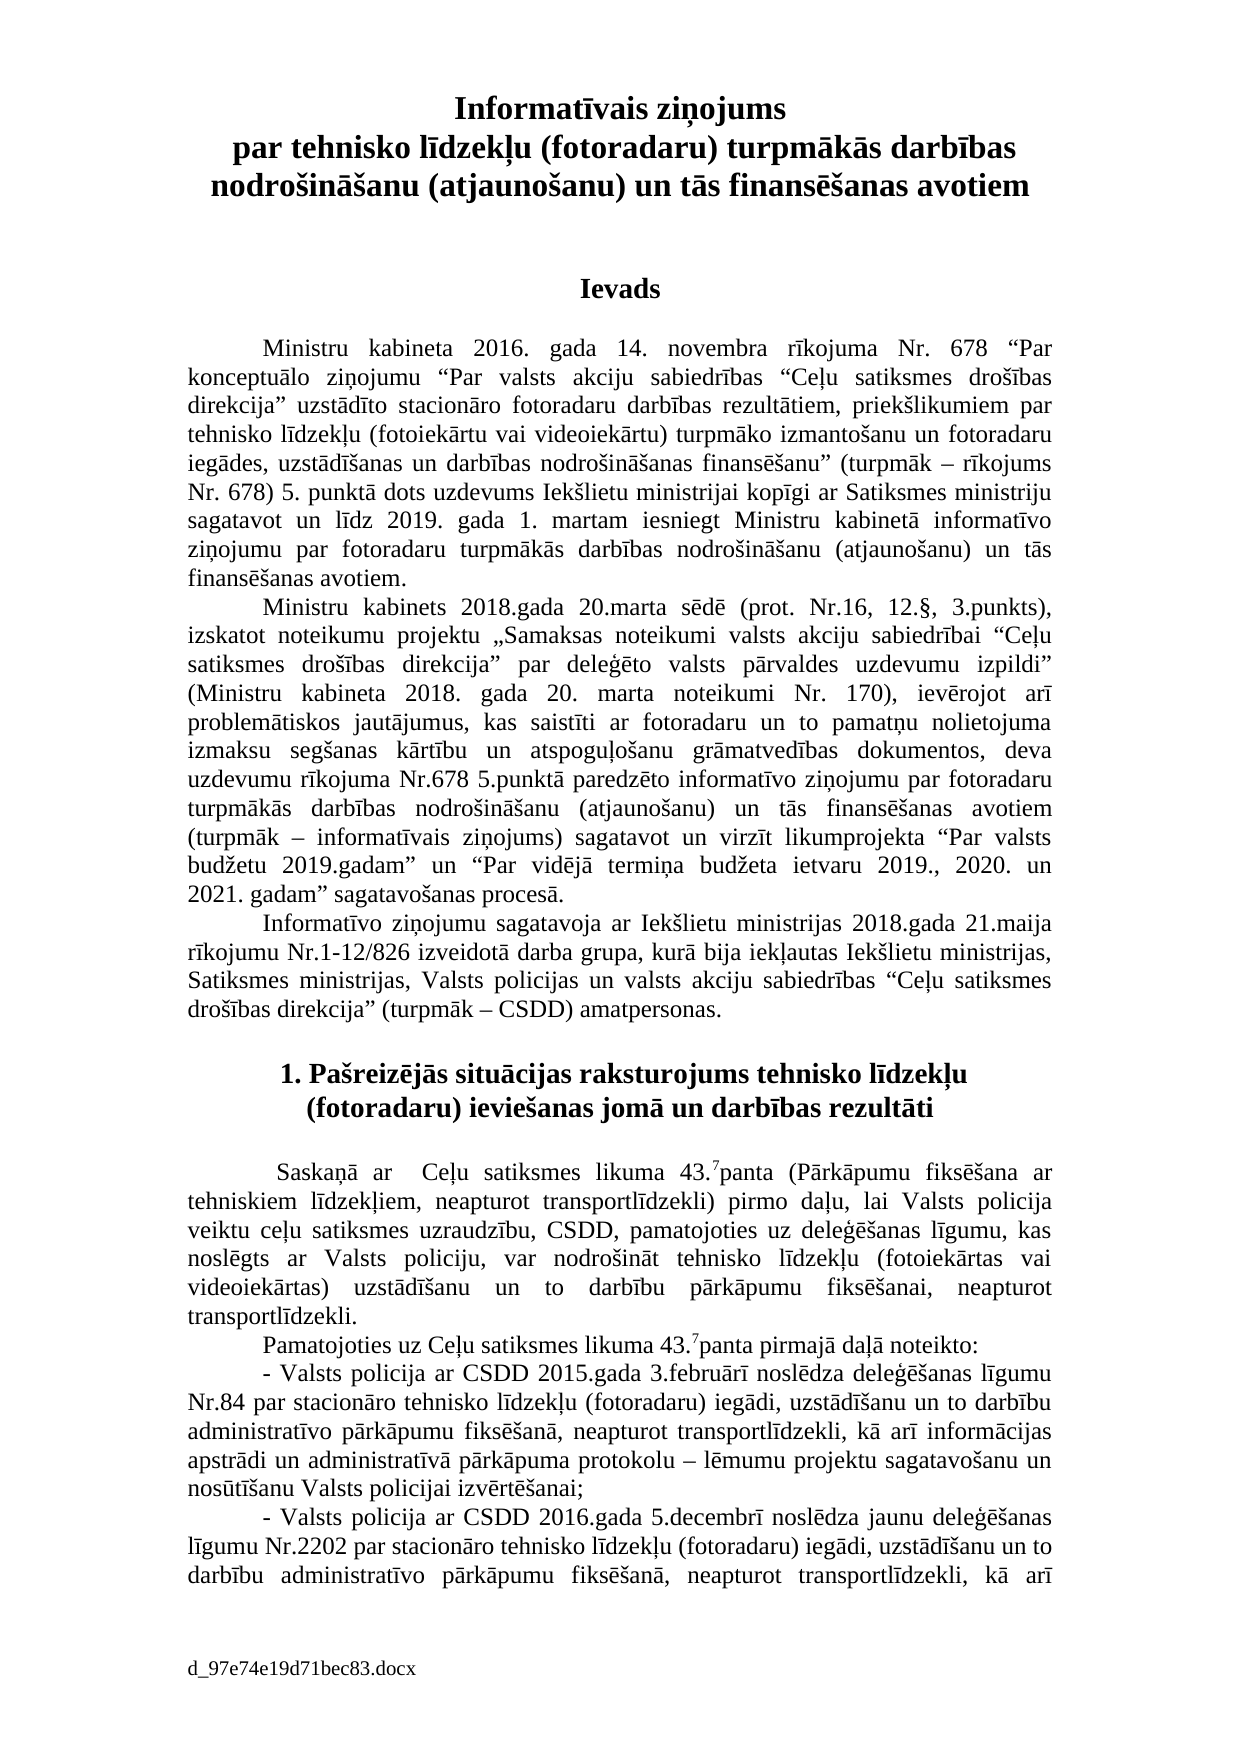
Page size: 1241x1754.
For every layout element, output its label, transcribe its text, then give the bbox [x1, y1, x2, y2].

text Ministru kabinets 2018.gada 20.marta sēdē (prot. Nr.16, 12.§, 3.punkts), izskatot noteikumu projektu „Samaksas noteikumi valsts akciju sabiedrībai “Ceļu satiksmes drošības direkcija” par deleģēto valsts pārvaldes uzdevumu izpildi” (Ministru kabineta 2018. gada 20. marta noteikumi Nr. 170), ievērojot arī problemātiskos jautājumus, kas saistīti ar fotoradaru un to pamatņu nolietojuma izmaksu segšanas kārtību un atspoguļošanu grāmatvedības dokumentos, deva uzdevumu rīkojuma Nr.678 5.punktā paredzēto informatīvo ziņojumu par fotoradaru turpmākās darbības nodrošināšanu (atjaunošanu) un tās finansēšanas avotiem (turpmāk – informatīvais ziņojums) sagatavot un virzīt likumprojekta “Par valsts budžetu 2019.gadam” un “Par vidējā termiņa budžeta ietvaru 2019., 2020. un 2021. gadam” sagatavošanas procesā. [187, 592, 1053, 908]
text Informatīvais ziņojums [187, 89, 1053, 127]
text Ievads [187, 271, 1053, 304]
text Saskaņā ar Ceļu satiksmes likuma 43.7panta (Pārkāpumu fiksēšana ar tehniskiem līdzekļiem, neapturot transportlīdzekli) pirmo daļu, lai Valsts policija veiktu ceļu satiksmes uzraudzību, CSDD, pamatojoties uz deleģēšanas līgumu, kas noslēgts ar Valsts policiju, var nodrošināt tehnisko līdzekļu (fotoiekārtas vai videoiekārtas) uzstādīšanu un to darbību pārkāpumu fiksēšanai, neapturot transportlīdzekli. [187, 1157, 1053, 1330]
text Pamatojoties uz Ceļu satiksmes likuma 43.7panta pirmajā daļā noteikto: [187, 1330, 1053, 1358]
text Informatīvo ziņojumu sagatavoja ar Iekšlietu ministrijas 2018.gada 21.maija rīkojumu Nr.1-12/826 izveidotā darba grupa, kurā bija iekļautas Iekšlietu ministrijas, Satiksmes ministrijas, Valsts policijas un valsts akciju sabiedrības “Ceļu satiksmes drošības direkcija” (turpmāk – CSDD) amatpersonas. [187, 908, 1053, 1023]
text (fotoradaru) ieviešanas jomā un darbības rezultāti [187, 1090, 1053, 1124]
text - Valsts policija ar CSDD 2015.gada 3.februārī noslēdza deleģēšanas līgumu Nr.84 par stacionāro tehnisko līdzekļu (fotoradaru) iegādi, uzstādīšanu un to darbību administratīvo pārkāpumu fiksēšanā, neapturot transportlīdzekli, kā arī informācijas apstrādi un administratīvā pārkāpuma protokolu – lēmumu projektu sagatavošanu un nosūtīšanu Valsts policijai izvērtēšanai; [187, 1358, 1053, 1502]
text par tehnisko līdzekļu (fotoradaru) turpmākās darbības nodrošināšanu (atjaunošanu) un tās finansēšanas avotiem [187, 127, 1053, 204]
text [187, 1502, 1053, 1588]
text 1. Pašreizējās situācijas raksturojums tehnisko līdzekļu [187, 1057, 1053, 1090]
text Ministru kabineta 2016. gada 14. novembra rīkojuma Nr. 678 “Par konceptuālo ziņojumu “Par valsts akciju sabiedrības “Ceļu satiksmes drošības direkcija” uzstādīto stacionāro fotoradaru darbības rezultātiem, priekšlikumiem par tehnisko līdzekļu (fotoiekārtu vai videoiekārtu) turpmāko izmantošanu un fotoradaru iegādes, uzstādīšanas un darbības nodrošināšanas finansēšanu” (turpmāk – rīkojums Nr. 678) 5. punktā dots uzdevums Iekšlietu ministrijai kopīgi ar Satiksmes ministriju sagatavot un līdz 2019. gada 1. martam iesniegt Ministru kabinetā informatīvo ziņojumu par fotoradaru turpmākās darbības nodrošināšanu (atjaunošanu) un tās finansēšanas avotiem. [187, 333, 1053, 592]
